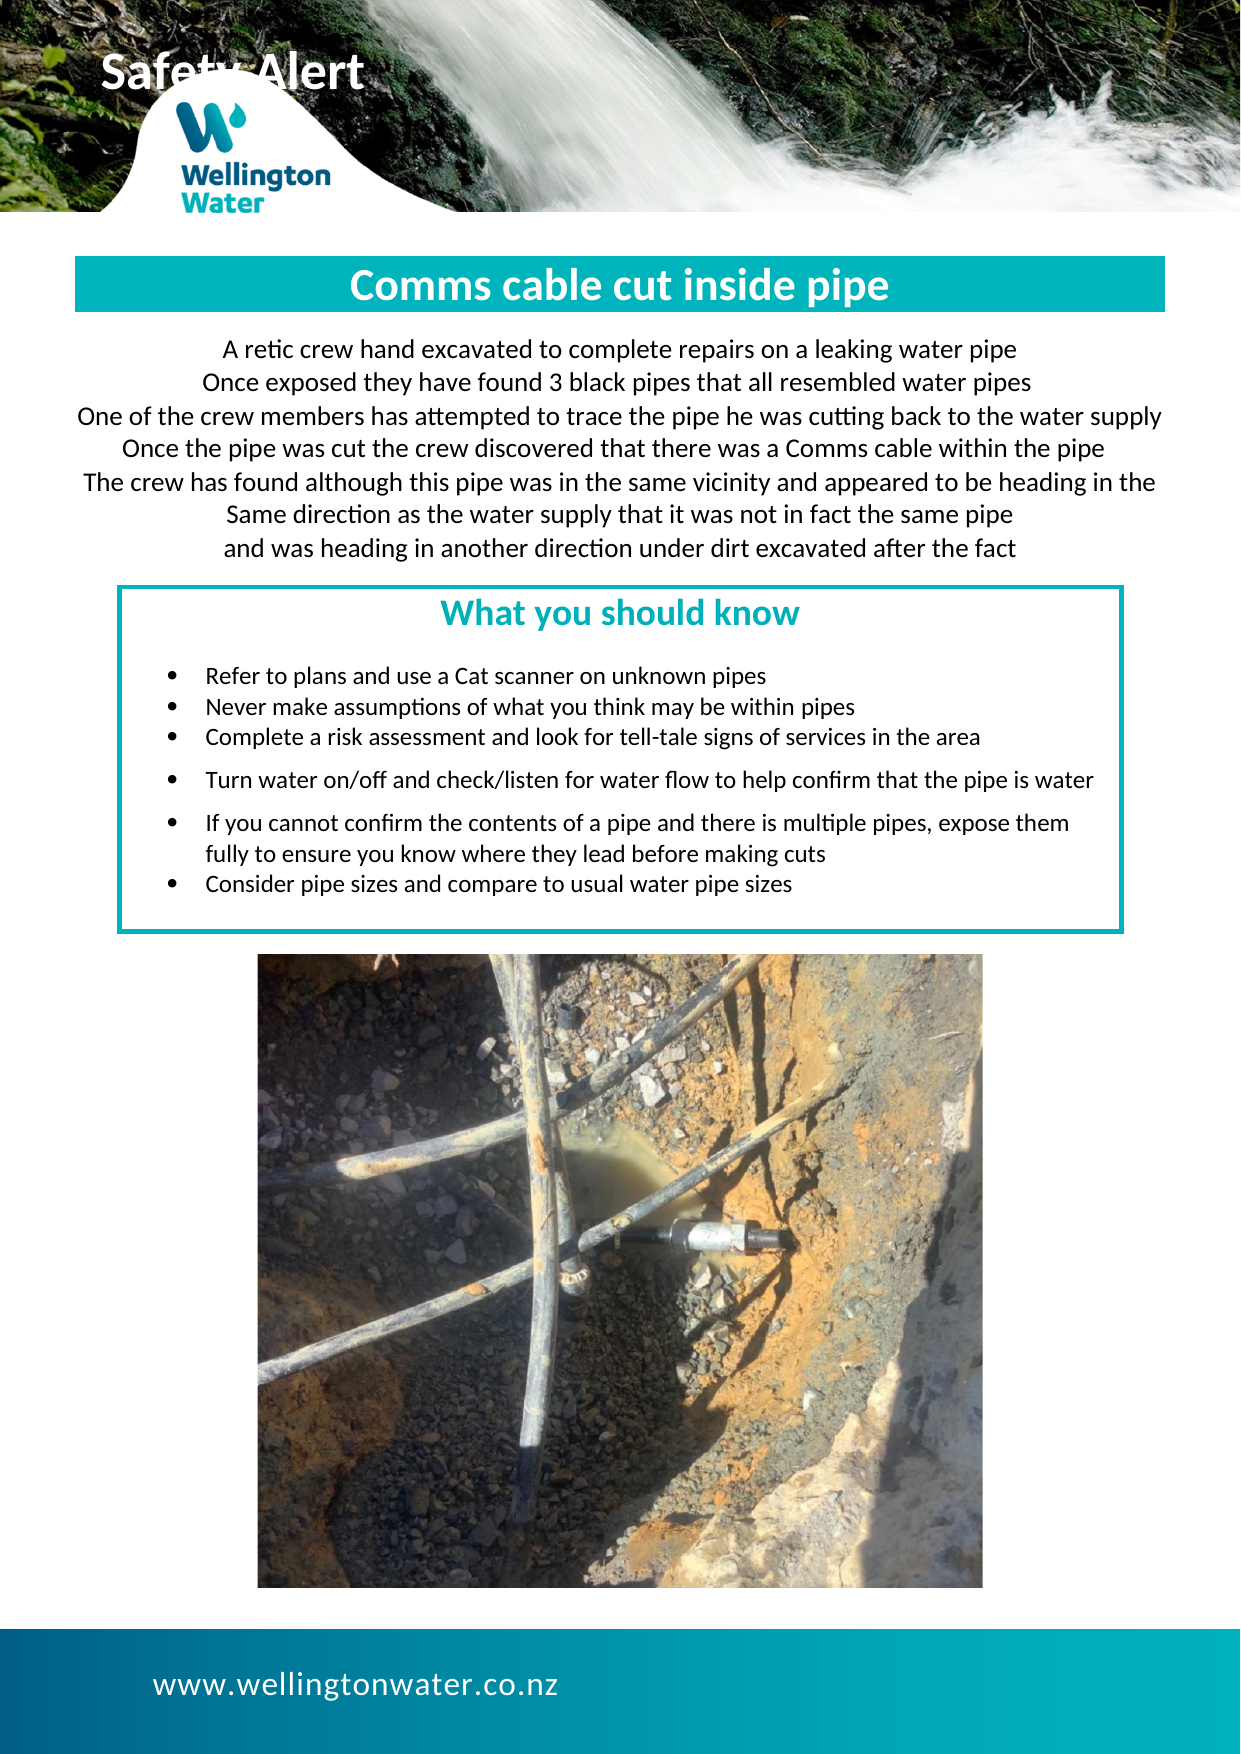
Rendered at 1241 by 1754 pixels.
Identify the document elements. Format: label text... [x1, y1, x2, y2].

picture [257, 954, 983, 1588]
text Comms cable cut inside pipe [75, 256, 1165, 312]
text A retic crew hand excavated to complete repairs on a leaking water pipe Once exposed they have found 3 black pipes that all resembled water pipes One of the crew members has attempted to trace the pipe he was cutting back to the water supply Once the pipe was cut the crew discovered that there was a Comms cable within the pipe The crew has found although this pipe was in the same vicinity and appeared to be heading in the Same direction as the water supply that it was not in fact the same pipe and was heading in another direction under dirt excavated after the fact [75, 333, 1165, 564]
picture [0, 0, 1241, 231]
picture [379, 1629, 1241, 1754]
table_header What you should know Refer to plans and use a Cat scanner on unknown pipes Never make assumptions of what you think may be within pipes Complete a risk assessment and look for tell-tale signs of services in the area Turn water on/off and check/listen for water flow to help confirm that the pipe is water If you cannot confirm the contents of a pipe and there is multiple pipes, expose them fully to ensure you know where they lead before making cuts Consider pipe sizes and compare to usual water pipe sizes [122, 589, 1119, 929]
